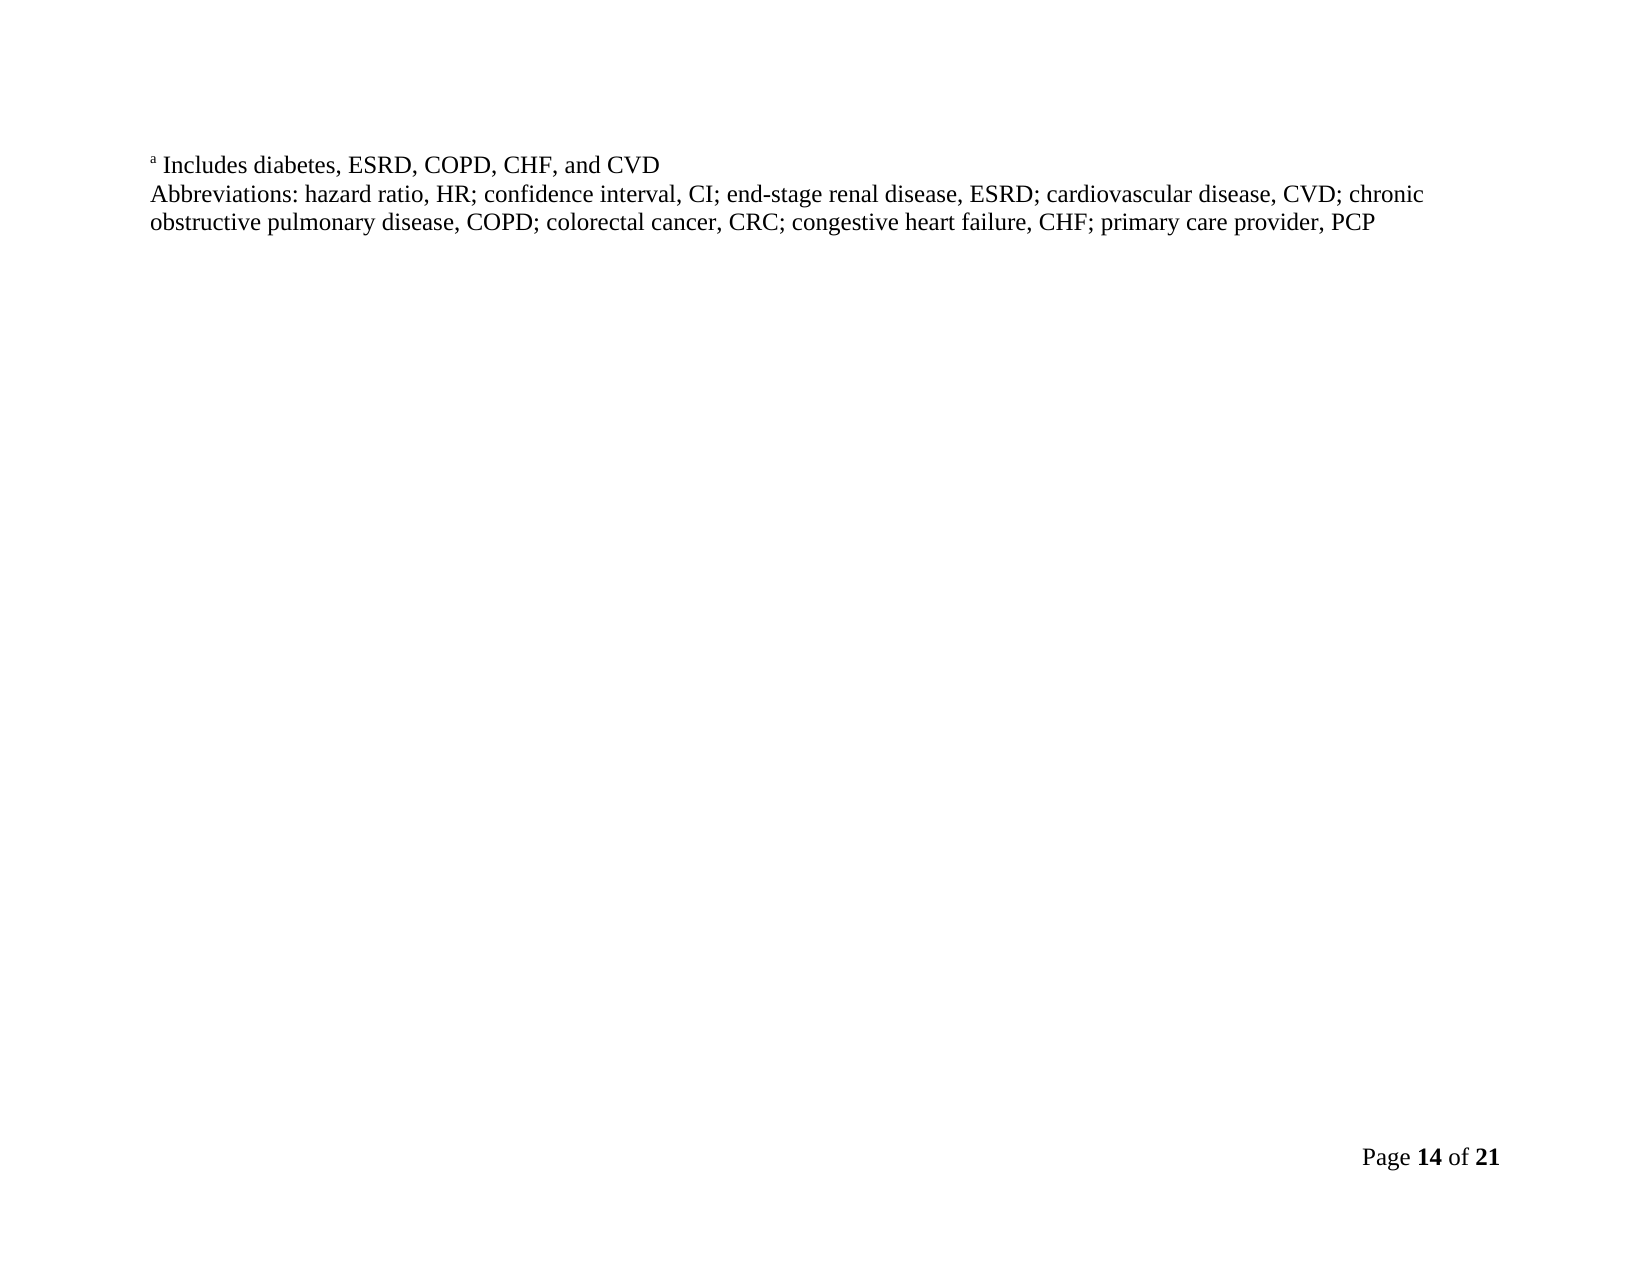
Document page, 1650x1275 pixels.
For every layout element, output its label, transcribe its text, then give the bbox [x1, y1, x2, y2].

text Abbreviations: hazard ratio, HR; confidence interval, CI; end-stage renal disease, ESRD; cardiovascular disease, CVD; chronic obstructive pulmonary disease, COPD; colorectal cancer, CRC; congestive heart failure, CHF; primary care provider, PCP [150, 179, 1500, 236]
text a Includes diabetes, ESRD, COPD, CHF, and CVD [150, 150, 1500, 179]
